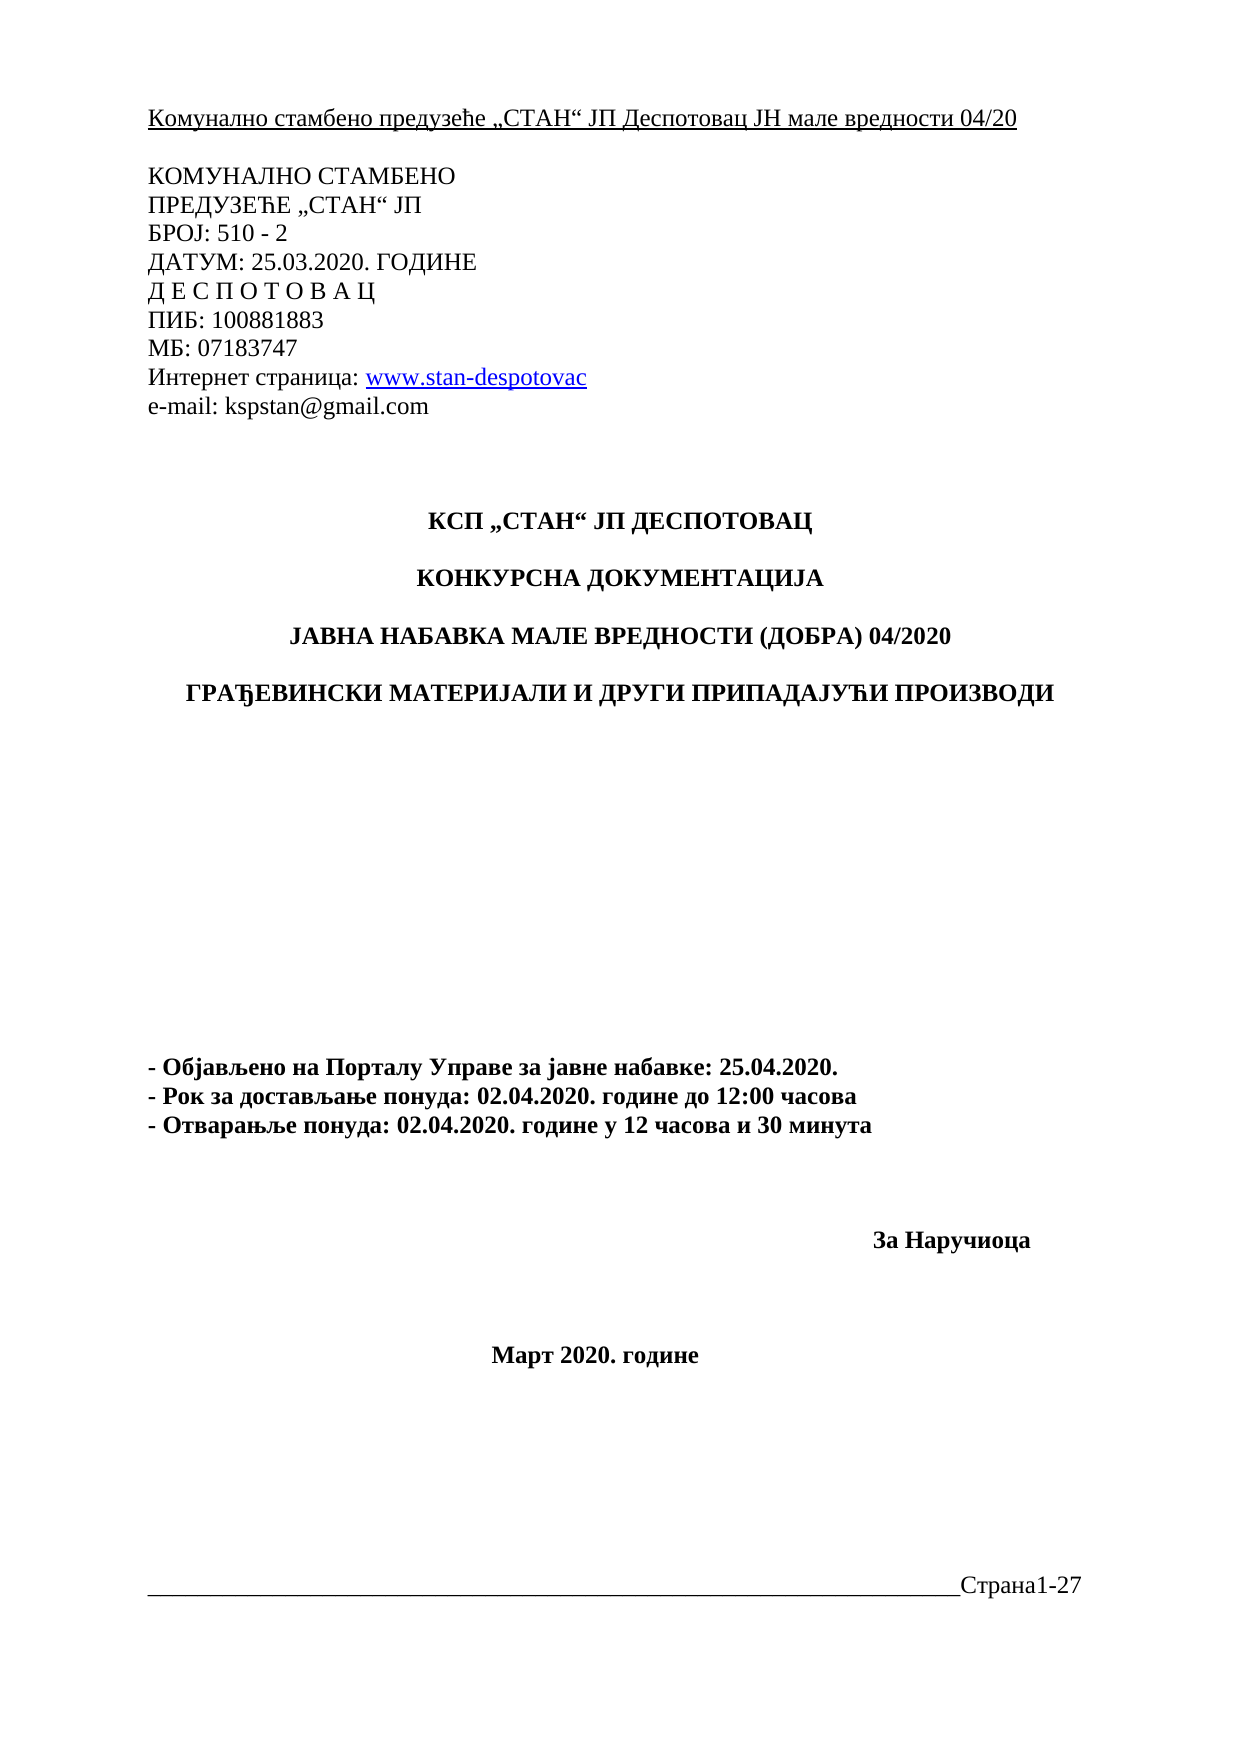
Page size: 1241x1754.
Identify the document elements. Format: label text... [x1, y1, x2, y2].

text ДАТУМ: 25.03.2020. ГОДИНЕ [148, 247, 1093, 276]
text КОНКУРСНА ДОКУМЕНТАЦИЈА [148, 563, 1093, 592]
text ПРЕДУЗЕЋЕ „СТАН“ ЈП [148, 190, 1093, 218]
text КСП „СТАН“ ЈП ДЕСПОТОВАЦ [148, 506, 1093, 535]
text ПИБ: 100881883 [148, 305, 1093, 333]
text ЈАВНА НАБАВКА МАЛЕ ВРЕДНОСТИ (ДОБРА) 04/2020 [148, 621, 1093, 650]
text - Објављено на Порталу Управе за јавне набавке: 25.04.2020. [148, 1052, 1093, 1081]
text Д Е С П О Т О В А Ц [148, 276, 1093, 305]
text БРОЈ: 510 - 2 [148, 218, 1093, 247]
text _________________________________________________________________Страна1-27 [148, 1570, 1093, 1598]
text КОМУНАЛНО СТАМБЕНО [148, 161, 1093, 190]
text e-mail: kspstan@gmail.com [148, 391, 1093, 420]
text - Рок за достављање понуда: 02.04.2020. године до 12:00 часова [148, 1081, 1093, 1110]
text Март 2020. године [148, 1340, 1093, 1368]
text МБ: 07183747 [148, 333, 1093, 362]
text Комунално стамбено предузеће „СТАН“ ЈП Деспотовац ЈН мале вредности 04/20 [148, 103, 1093, 132]
text Интернет страница: www.stan-despotovac [148, 362, 1093, 391]
text ГРАЂЕВИНСКИ МАТЕРИЈАЛИ И ДРУГИ ПРИПАДАЈУЋИ ПРОИЗВОДИ [148, 678, 1093, 707]
text За Наручиоца [148, 1225, 1093, 1253]
text - Отварањље понуда: 02.04.2020. године у 12 часова и 30 минута [148, 1110, 1093, 1138]
